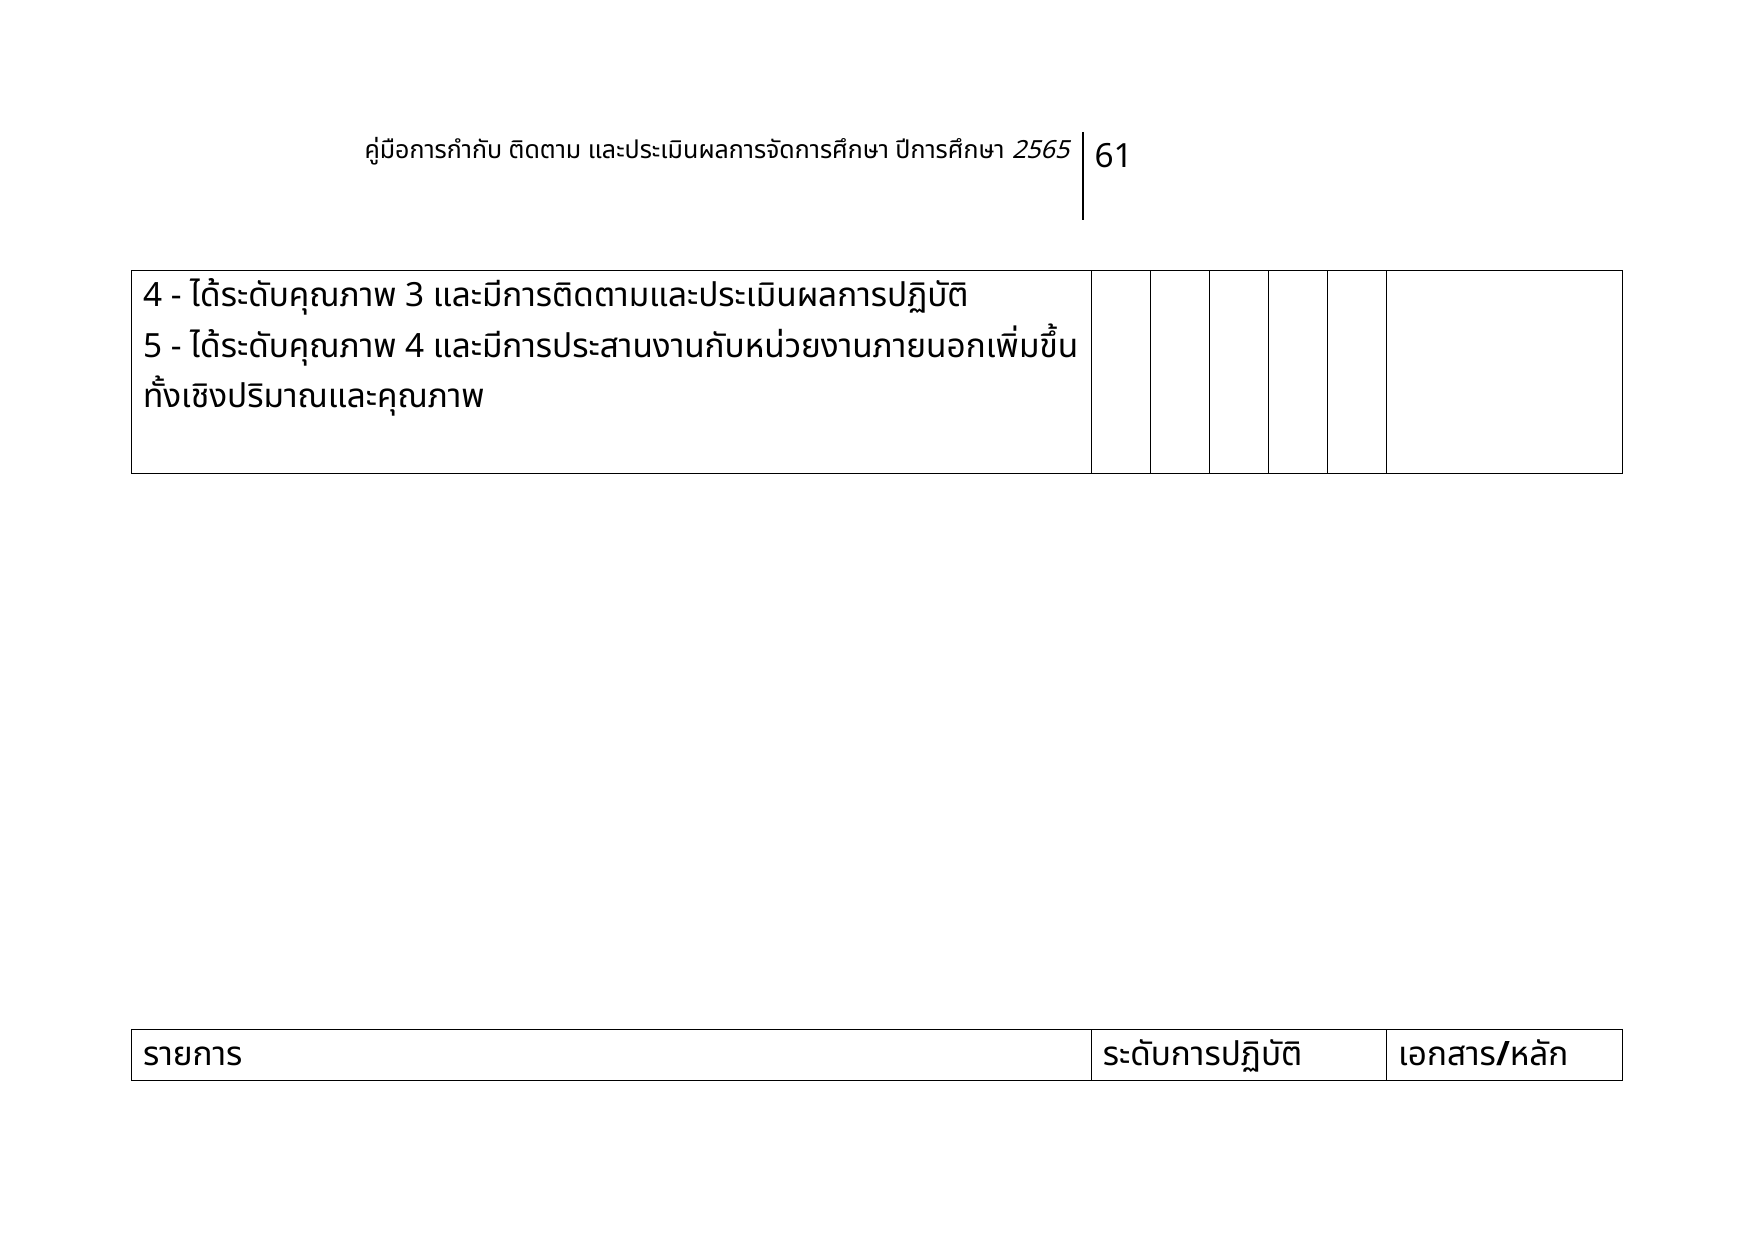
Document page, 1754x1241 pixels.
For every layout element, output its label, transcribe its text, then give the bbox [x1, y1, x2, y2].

table_cell [1092, 271, 1150, 473]
table_cell [1328, 271, 1386, 473]
table_cell [1269, 271, 1327, 473]
table_cell [1387, 271, 1622, 473]
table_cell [132, 271, 1091, 473]
table_header ระดับการปฏิบัติ [1092, 1030, 1386, 1080]
table_cell [1210, 271, 1268, 473]
table_cell [1151, 271, 1209, 473]
table_header รายการ [132, 1030, 1091, 1080]
table_header เอกสาร/หลักฐาน [1387, 1030, 1622, 1080]
